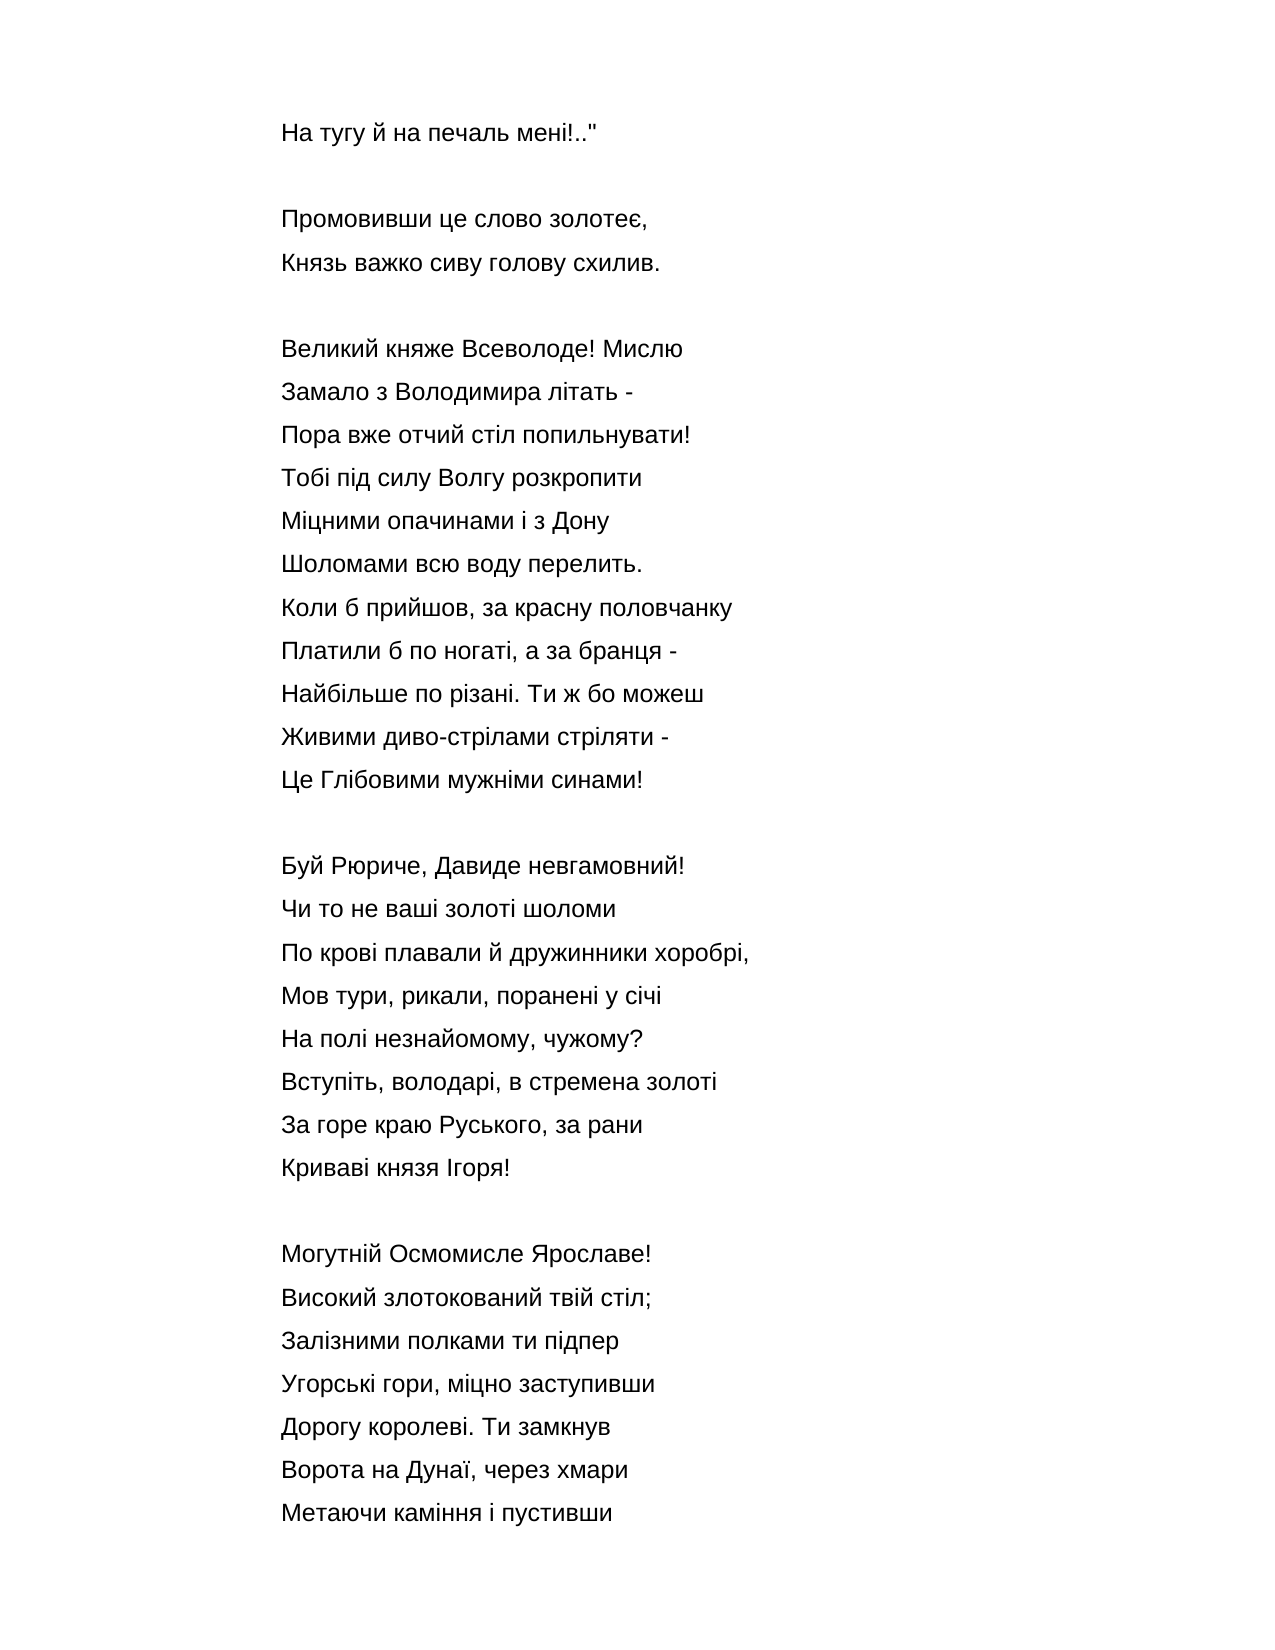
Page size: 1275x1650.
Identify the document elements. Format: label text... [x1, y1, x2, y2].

text На тугу й на печаль мені!.." [233, 118, 1186, 147]
text Високий злотокований твій стіл; [233, 1282, 1186, 1311]
text Буй Рюриче, Давиде невгамовний! [233, 851, 1186, 880]
text Чи то не ваші золоті шоломи [233, 894, 1186, 923]
text Великий княже Всеволоде! Мислю [233, 334, 1186, 362]
text Мов тури, рикали, поранені у січі [233, 981, 1186, 1009]
text Дорогу королеві. Ти замкнув [233, 1412, 1186, 1441]
text Залізними полками ти підпер [233, 1326, 1186, 1354]
text Пора вже отчий стіл попильнувати! [233, 420, 1186, 449]
text Могутній Осмомисле Ярославе! [233, 1239, 1186, 1268]
text За горе краю Руського, за рани [233, 1110, 1186, 1139]
text На полі незнайомому, чужому? [233, 1024, 1186, 1052]
text Найбільше по різані. Ти ж бо можеш [233, 679, 1186, 707]
text Живими диво-стрілами стріляти - [233, 722, 1186, 751]
text По крові плавали й дружинники хоробрі, [233, 937, 1186, 966]
text Це Глібовими мужніми синами! [233, 765, 1186, 794]
text Коли б прийшов, за красну половчанку [233, 592, 1186, 621]
text Князь важко сиву голову схилив. [233, 247, 1186, 276]
text Метаючи каміння і пустивши [233, 1498, 1186, 1527]
text Замало з Володимира літать - [233, 377, 1186, 406]
text Платили б по ногаті, а за бранця - [233, 636, 1186, 664]
text Шоломами всю воду перелить. [233, 549, 1186, 578]
text Вступіть, володарі, в стремена золоті [233, 1067, 1186, 1096]
text Тобі під силу Волгу розкропити [233, 463, 1186, 492]
text Криваві князя Ігоря! [233, 1153, 1186, 1182]
text Міцними опачинами і з Дону [233, 506, 1186, 535]
text Ворота на Дунаї, через хмари [233, 1455, 1186, 1484]
text Угорські гори, міцно заступивши [233, 1369, 1186, 1397]
text Промовивши це слово золотеє, [233, 204, 1186, 233]
